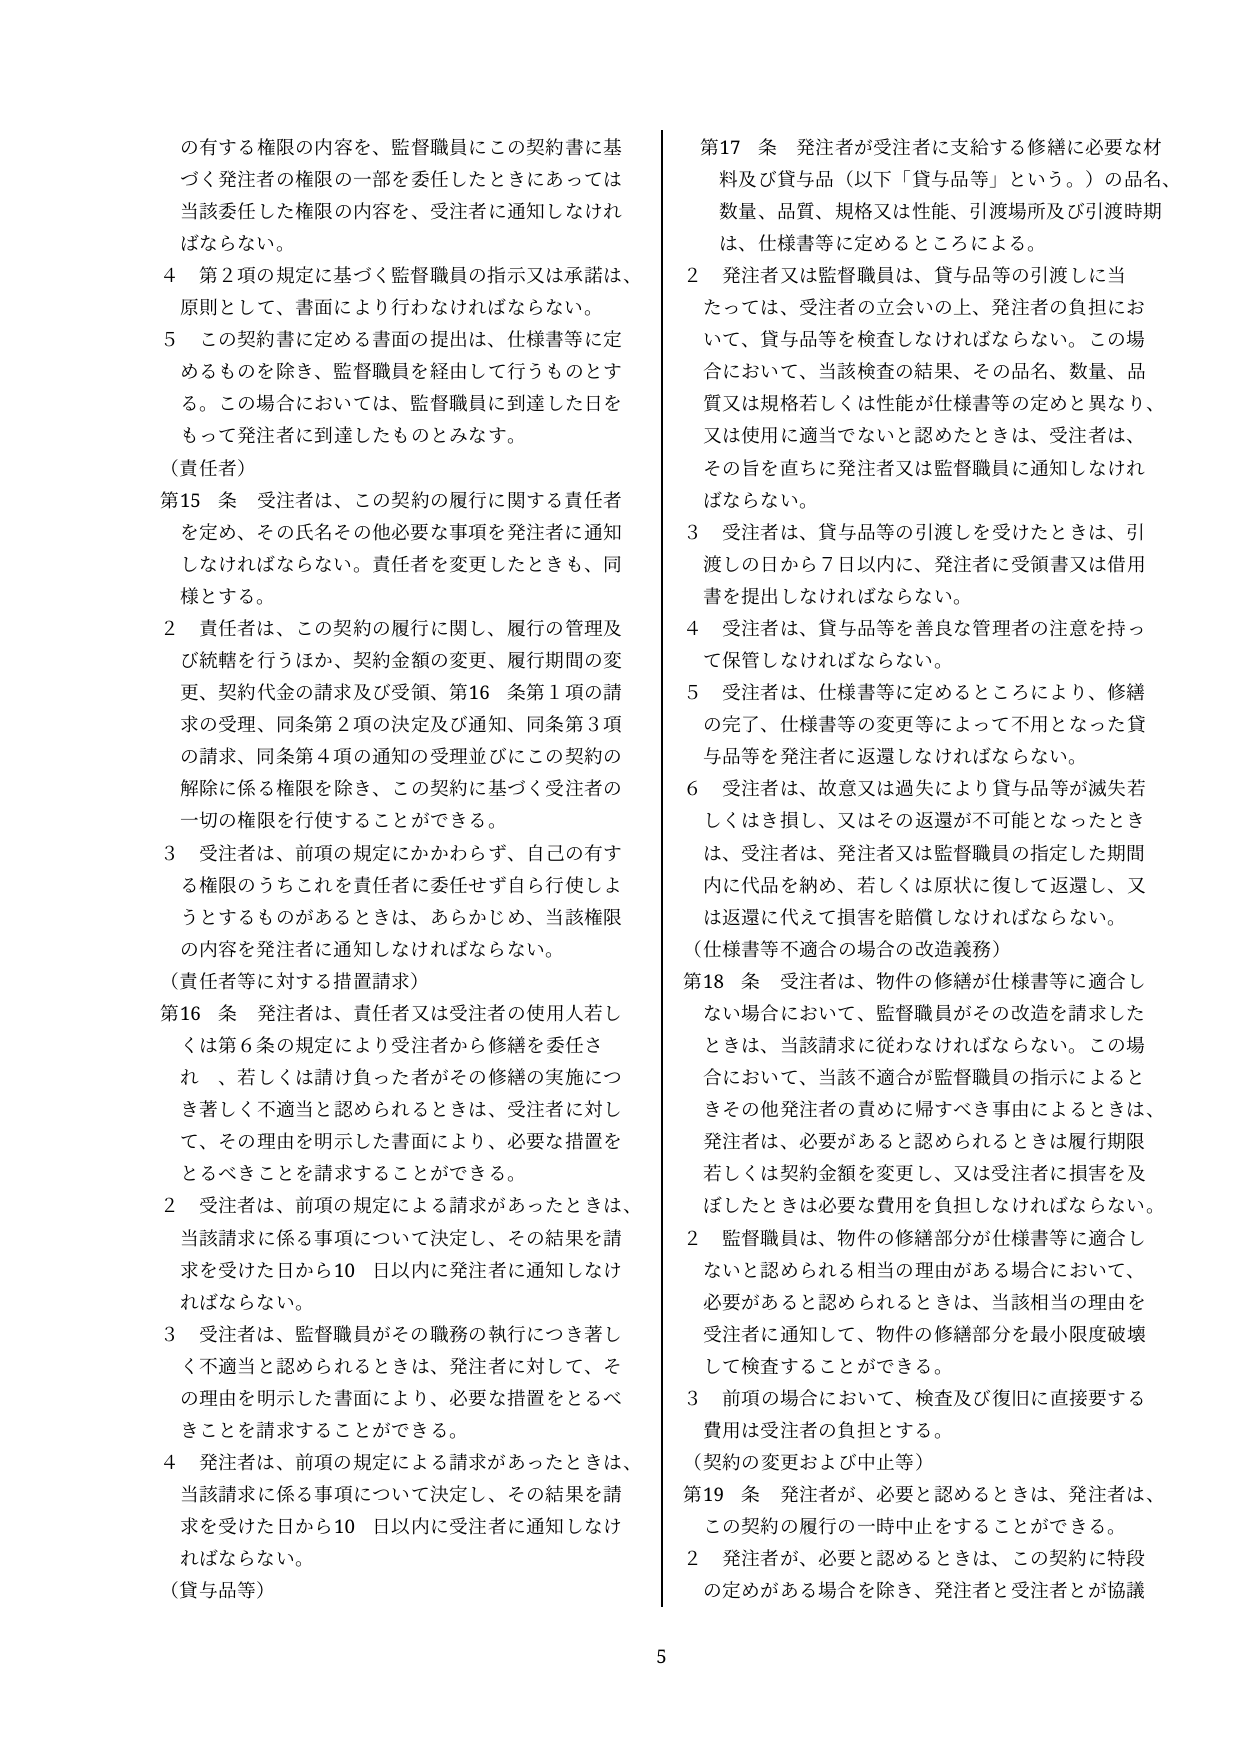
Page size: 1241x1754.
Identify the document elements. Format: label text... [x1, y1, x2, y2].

text 第19条 発注者が、必要と認めるときは、発注者は、この契約の履行の一時中止をすることができる。 [684, 1478, 1162, 1542]
text ４ 発注者は、前項の規定による請求があったときは、当該請求に係る事項について決定し、その結果を請求を受けた日から10日以内に受注者に通知しなければならない。 [160, 1446, 639, 1574]
text ３ 前項の場合において、検査及び復旧に直接要する費用は受注者の負担とする。 [684, 1381, 1162, 1446]
text ２ 監督職員は、物件の修繕部分が仕様書等に適合しないと認められる相当の理由がある場合において、必要があると認められるときは、当該相当の理由を受注者に通知して、物件の修繕部分を最小限度破壊して検査することができる。 [684, 1221, 1162, 1381]
text （仕様書等不適合の場合の改造義務） [684, 932, 1162, 964]
text 第15条 受注者は、この契約の履行に関する責任者を定め、その氏名その他必要な事項を発注者に通知しなければならない。責任者を変更したときも、同様とする。 [160, 483, 639, 611]
text ５ この契約書に定める書面の提出は、仕様書等に定めるものを除き、監督職員を経由して行うものとする。この場合においては、監督職員に到達した日をもって発注者に到達したものとみなす。 [160, 323, 639, 451]
text ６ 受注者は、故意又は過失により貸与品等が滅失若しくはき損し、又はその返還が不可能となったときは、受注者は、発注者又は監督職員の指定した期間内に代品を納め、若しくは原状に復して返還し、又は返還に代えて損害を賠償しなければならない。 [684, 772, 1162, 932]
text 第18条 受注者は、物件の修繕が仕様書等に適合しない場合において、監督職員がその改造を請求したときは、当該請求に従わなければならない。この場合において、当該不適合が監督職員の指示によるときその他発注者の責めに帰すべき事由によるときは、発注者は、必要があると認められるときは履行期限若しくは契約金額を変更し、又は受注者に損害を及ぼしたときは必要な費用を負担しなければならない。 [684, 964, 1162, 1221]
text ３ 受注者は、監督職員がその職務の執行につき著しく不適当と認められるときは、発注者に対して、その理由を明示した書面により、必要な措置をとるべきことを請求することができる。 [160, 1317, 639, 1446]
text ４ 第２項の規定に基づく監督職員の指示又は承諾は、原則として、書面により行わなければならない。 [160, 258, 639, 323]
text ２ 受注者は、前項の規定による請求があったときは、当該請求に係る事項について決定し、その結果を請求を受けた日から10日以内に発注者に通知しなければならない。 [160, 1189, 639, 1317]
text （責任者） [160, 451, 639, 483]
text （契約の変更および中止等） [684, 1446, 1162, 1478]
text ５ 受注者は、仕様書等に定めるところにより、修繕の完了、仕様書等の変更等によって不用となった貸与品等を発注者に返還しなければならない。 [684, 676, 1162, 772]
text ４ 受注者は、貸与品等を善良な管理者の注意を持って保管しなければならない。 [684, 611, 1162, 676]
text ２ 責任者は、この契約の履行に関し、履行の管理及び統轄を行うほか、契約金額の変更、履行期間の変更、契約代金の請求及び受領、第16条第１項の請求の受理、同条第２項の決定及び通知、同条第３項の請求、同条第４項の通知の受理並びにこの契約の解除に係る権限を除き、この契約に基づく受注者の一切の権限を行使することができる。 [160, 611, 639, 836]
text （責任者等に対する措置請求） [160, 964, 639, 996]
text ２ 発注者が、必要と認めるときは、この契約に特段の定めがある場合を除き、発注者と受注者とが協議のうえ、この契約の内容を変更することができる。 [684, 1542, 1162, 1606]
text ３ 受注者は、前項の規定にかかわらず、自己の有する権限のうちこれを責任者に委任せず自ら行使しようとするものがあるときは、あらかじめ、当該権限の内容を発注者に通知しなければならない。 [160, 836, 639, 964]
text ３ 発注者は、２名以上の監督職員を置き、前項の権限を分担させたときにあってはそれぞれの監督職員の有する権限の内容を、監督職員にこの契約書に基づく発注者の権限の一部を委任したときにあっては当該委任した権限の内容を、受注者に通知しなければならない。 [160, 130, 639, 258]
text ２ 発注者又は監督職員は、貸与品等の引渡しに当たっては、受注者の立会いの上、発注者の負担において、貸与品等を検査しなければならない。この場合において、当該検査の結果、その品名、数量、品質又は規格若しくは性能が仕様書等の定めと異なり、又は使用に適当でないと認めたときは、受注者は、その旨を直ちに発注者又は監督職員に通知しなければならない。 [684, 258, 1162, 515]
text （貸与品等） [160, 1574, 639, 1606]
text 第17条 発注者が受注者に支給する修繕に必要な材料及び貸与品（以下「貸与品等」という。）の品名、数量、品質、規格又は性能、引渡場所及び引渡時期は、仕様書等に定めるところによる。 [684, 130, 1162, 258]
text ３ 受注者は、貸与品等の引渡しを受けたときは、引渡しの日から７日以内に、発注者に受領書又は借用書を提出しなければならない。 [684, 515, 1162, 611]
text 第16条 発注者は、責任者又は受注者の使用人若しくは第６条の規定により受注者から修繕を委任され、若しくは請け負った者がその修繕の実施につき著しく不適当と認められるときは、受注者に対して、その理由を明示した書面により、必要な措置をとるべきことを請求することができる。 [160, 996, 639, 1189]
